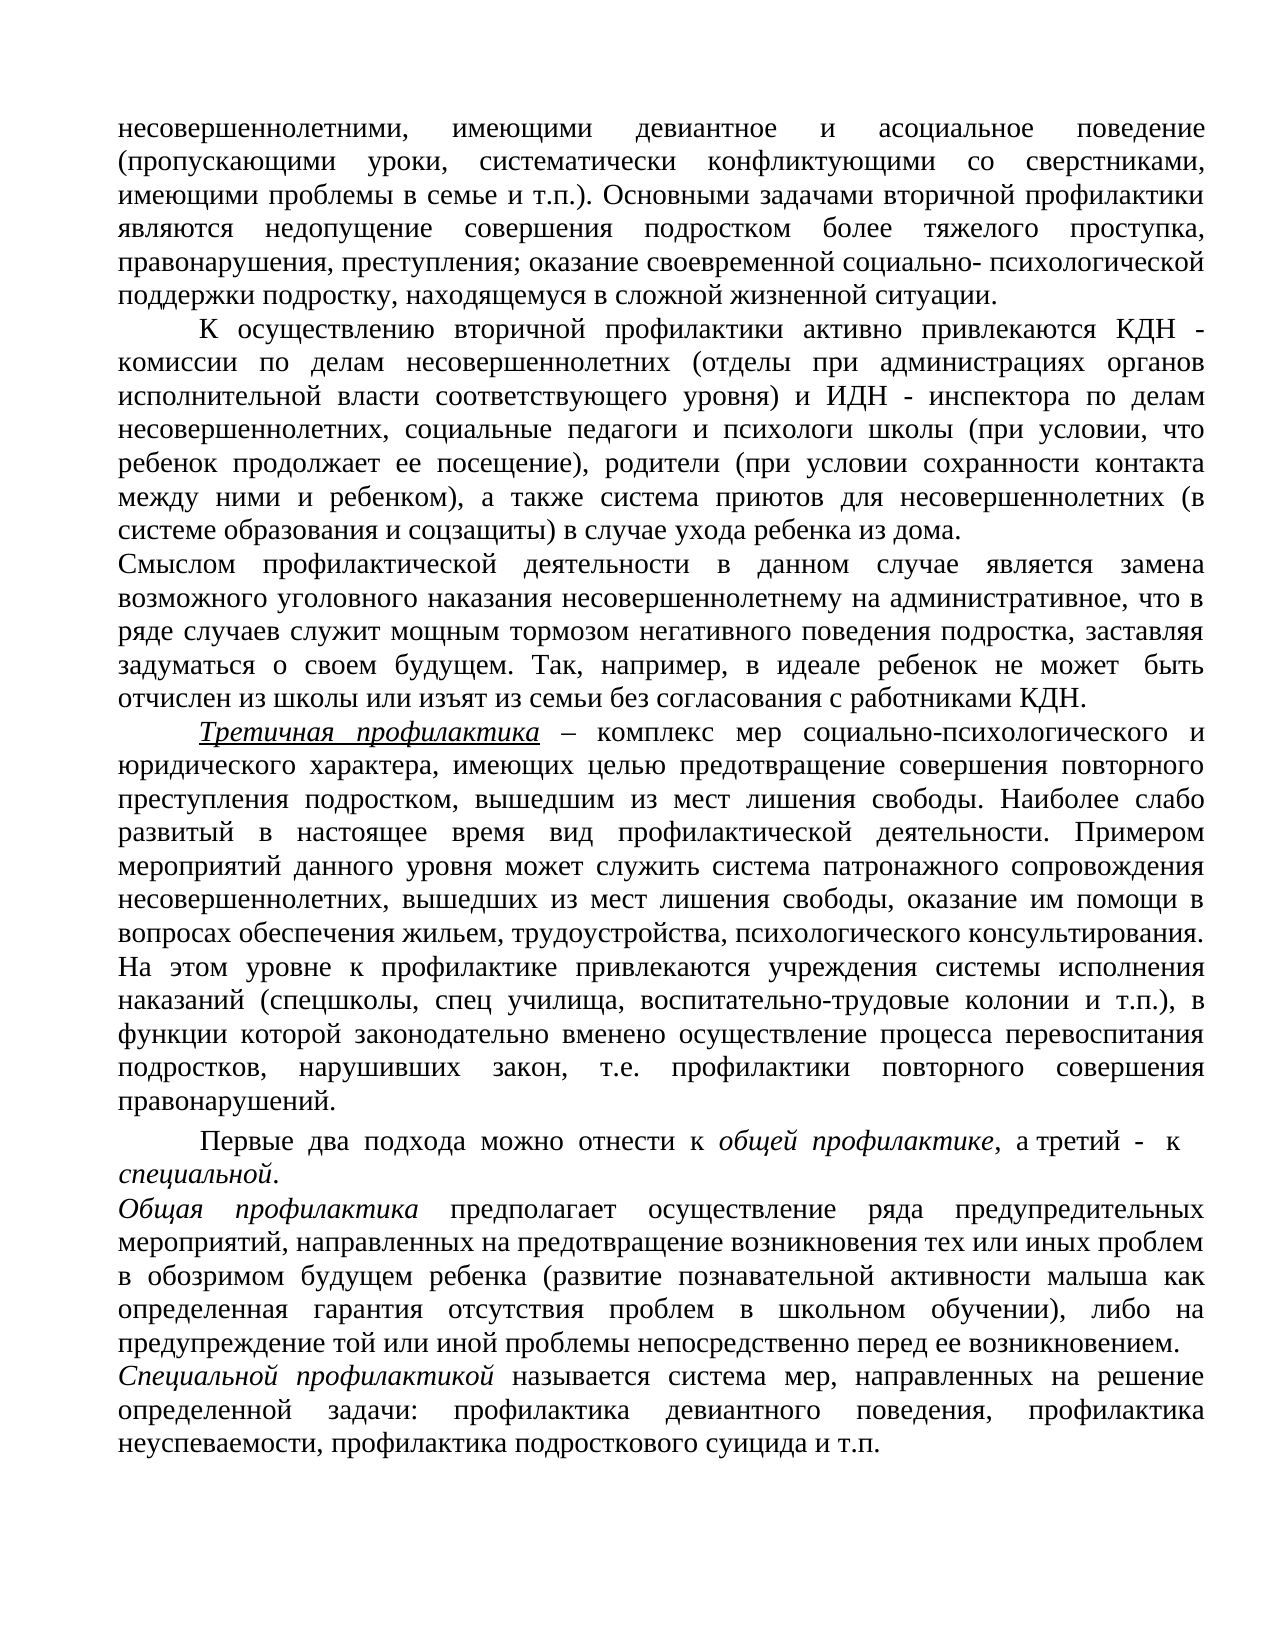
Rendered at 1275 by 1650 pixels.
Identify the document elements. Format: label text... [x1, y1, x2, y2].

text несовершеннолетними, имеющими девиантное и асоциальное поведение (пропускающими уроки, систематически конфликтующими со сверстниками, имеющими проблемы в семье и т.п.). Основными задачами вторичной профилактики являются недопущение совершения подростком более тяжелого проступка, правонарушения, преступления; оказание своевременной социально- психологической поддержки подростку, находящемуся в сложной жизненной ситуации. [118, 110, 1205, 311]
text Специальной профилактикой называется система мер, направленных на решение определенной задачи: профилактика девиантного поведения, профилактика неуспеваемости, профилактика подросткового суицида и т.п. [118, 1358, 1204, 1459]
text специальной. [118, 1157, 1246, 1191]
text Смыслом профилактической деятельности в данном случае является замена возможного уголовного наказания несовершеннолетнему на административное, что в ряде случаев служит мощным тормозом негативного поведения подростка, заставляя задуматься о своем будущем. Так, например, в идеале ребенок не может быть отчислен из школы или изъят из семьи без согласования с работниками КДН. [118, 546, 1205, 714]
text К осуществлению вторичной профилактики активно привлекаются КДН - комиссии по делам несовершеннолетних (отделы при администрациях органов исполнительной власти соответствующего уровня) и ИДН - инспектора по делам несовершеннолетних, социальные педагоги и психологи школы (при условии, что ребенок продолжает ее посещение), родители (при условии сохранности контакта между ними и ребенком), а также система приютов для несовершеннолетних (в системе образования и соцзащиты) в случае ухода ребенка из дома. [118, 311, 1205, 546]
text Общая профилактика предполагает осуществление ряда предупредительных мероприятий, направленных на предотвращение возникновения тех или иных проблем в обозримом будущем ребенка (развитие познавательной активности малыша как определенная гарантия отсутствия проблем в школьном обучении), либо на предупреждение той или иной проблемы непосредственно перед ее возникновением. [118, 1191, 1205, 1358]
text Первые два подхода можно отнести к общей профилактике, а третий - к [199, 1123, 1246, 1157]
text Третичная профилактика – комплекс мер социально-психологического и юридического характера, имеющих целью предотвращение совершения повторного преступления подростком, вышедшим из мест лишения свободы. Наиболее слабо развитый в настоящее время вид профилактической деятельности. Примером мероприятий данного уровня может служить система патронажного сопровождения несовершеннолетних, вышедших из мест лишения свободы, оказание им помощи в вопросах обеспечения жильем, трудоустройства, психологического консультирования. На этом уровне к профилактике привлекаются учреждения системы исполнения наказаний (спецшколы, спец училища, воспитательно-трудовые колонии и т.п.), в функции которой законодательно вменено осуществление процесса перевоспитания подростков, нарушивших закон, т.е. профилактики повторного совершения правонарушений. [118, 714, 1205, 1116]
